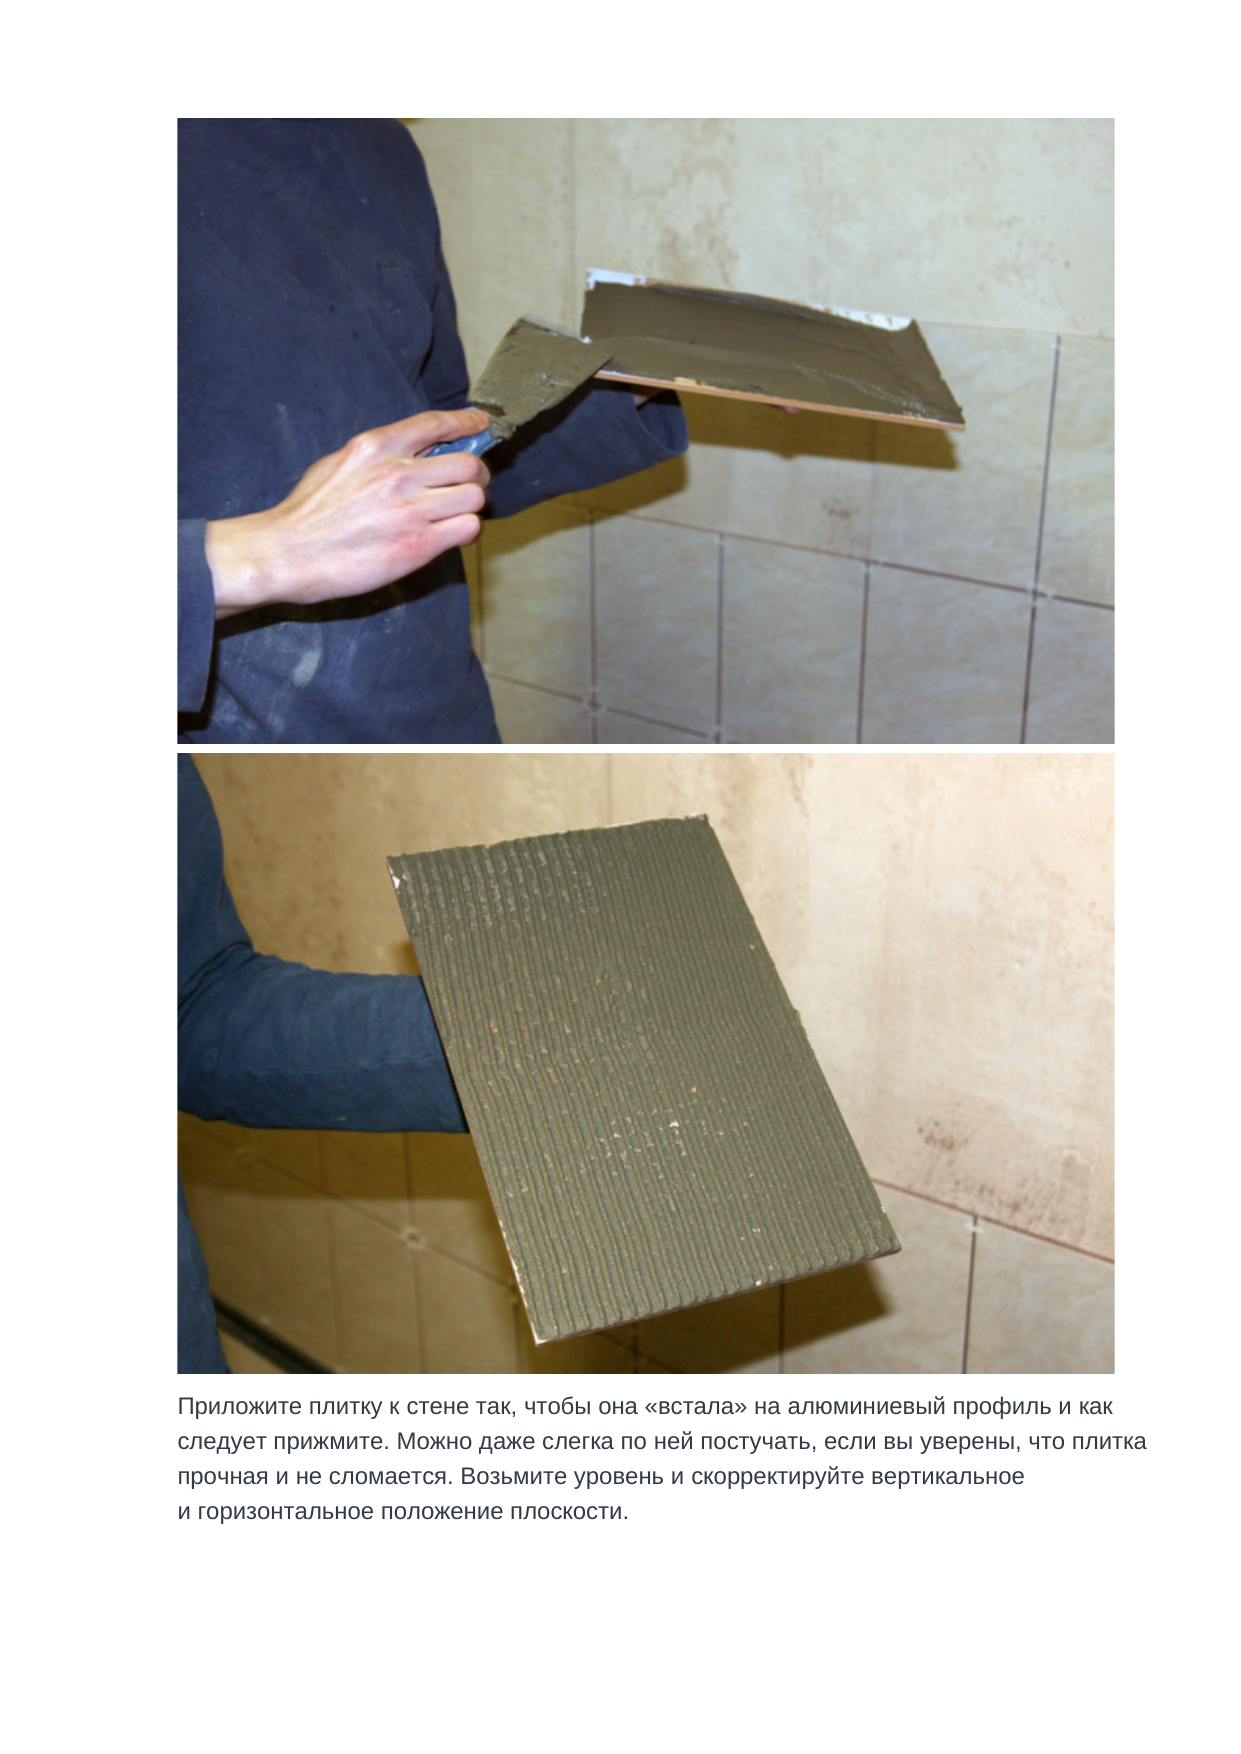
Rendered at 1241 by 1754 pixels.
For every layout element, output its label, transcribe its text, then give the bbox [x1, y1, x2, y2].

picture [177, 118, 1115, 744]
picture [177, 753, 1115, 1374]
text Приложите плитку к стене так, чтобы она «встала» на алюминиевый профиль и как следует прижмите. Можно даже слегка по ней постучать, если вы уверены, что плитка прочная и не сломается. Возьмите уровень и скорректируйте вертикальное и горизонтальное положение плоскости. [177, 1384, 1152, 1524]
